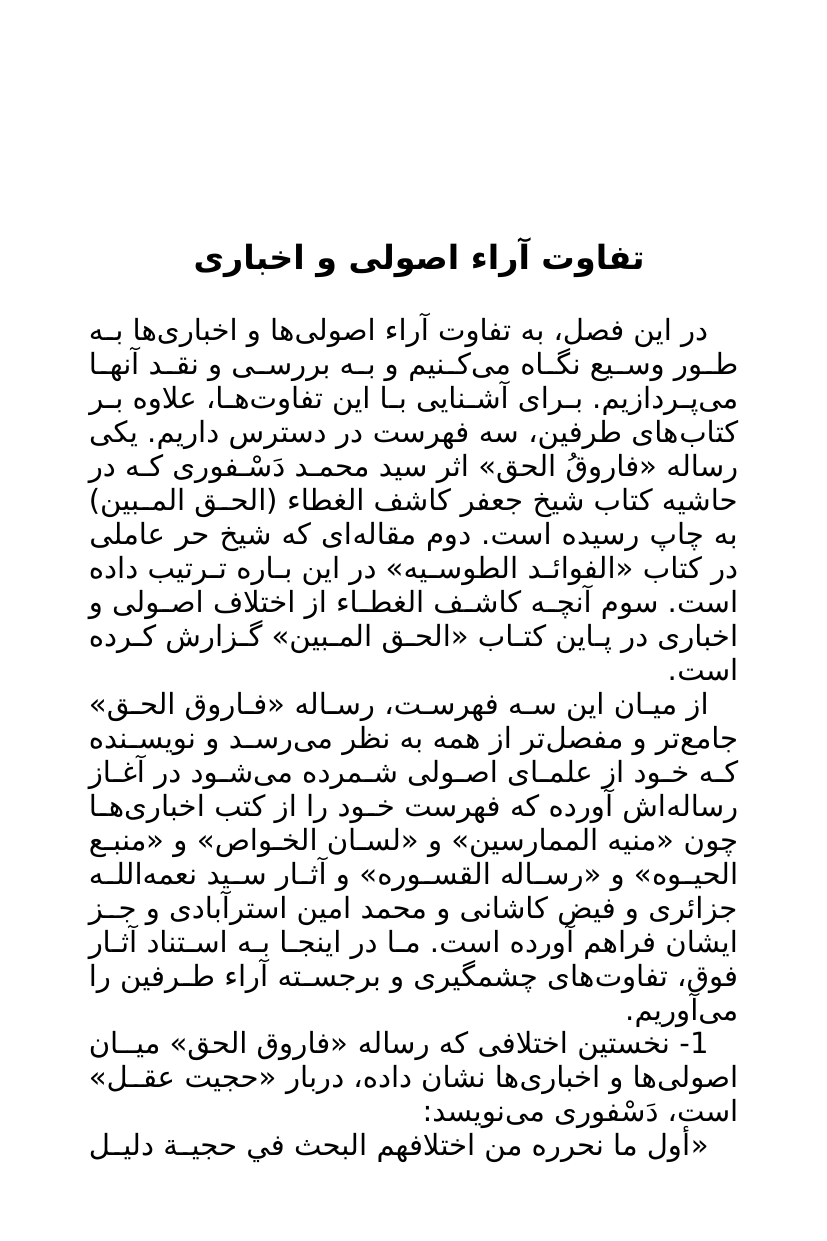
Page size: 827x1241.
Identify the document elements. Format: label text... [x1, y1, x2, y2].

text 1- نخستین اختلافی که رساله «فاروق الحق» میان اصولی‌ها و اخباری‌ها نشان داده، دربار «حجیت عقل» است، دَسْفوری می‌نویسد: [89, 1027, 738, 1129]
text از میان این سه فهرست، رساله «فاروق الحق» جامع‌تر و مفصل‌تر از همه به نظر می‌رسد و نویسنده که خود از علمای اصولی شمرده می‌شود در آغاز رساله‌اش آورده که فهرست خود را از کتب اخباری‌ها چون «منیه الممارسین» و «لسان الخواص» و «منبع الحیوه» و «رساله القسوره» و آثار سید نعمه‌الله جزائری و فیض کاشانی و محمد امین استرآبادی و جز ایشان فراهم آورده است. ما در اینجا به استناد آثار فوق، تفاوت‌های چشمگیری و برجسته آراء طرفین را می‌آوریم. [89, 687, 738, 1027]
text در این فصل، به تفاوت آراء اصولی‌ها و اخباری‌ها به طور وسیع نگاه می‌کنیم و به بررسی و نقد آنها می‌پردازیم. برای آشنایی با این تفاوت‌ها، علاوه بر کتاب‌های طرفین، سه فهرست در دسترس داریم. یکی رساله «فاروقُ الحق» اثر سید محمد دَسْفوری که در حاشیه کتاب شیخ جعفر کاشف الغطاء (الحق المبین) به چاپ رسیده است. دوم مقاله‌ای که شیخ حر عاملی در کتاب «الفوائد الطوسیه» در این باره ترتیب داده است. سوم آنچه کاشف الغطاء از اختلاف اصولی و اخباری در پاین کتاب «الحق المبین» گزارش کرده است. [89, 314, 738, 687]
text تفاوت آراء اصولی و اخباری [89, 241, 738, 276]
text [89, 1129, 738, 1163]
